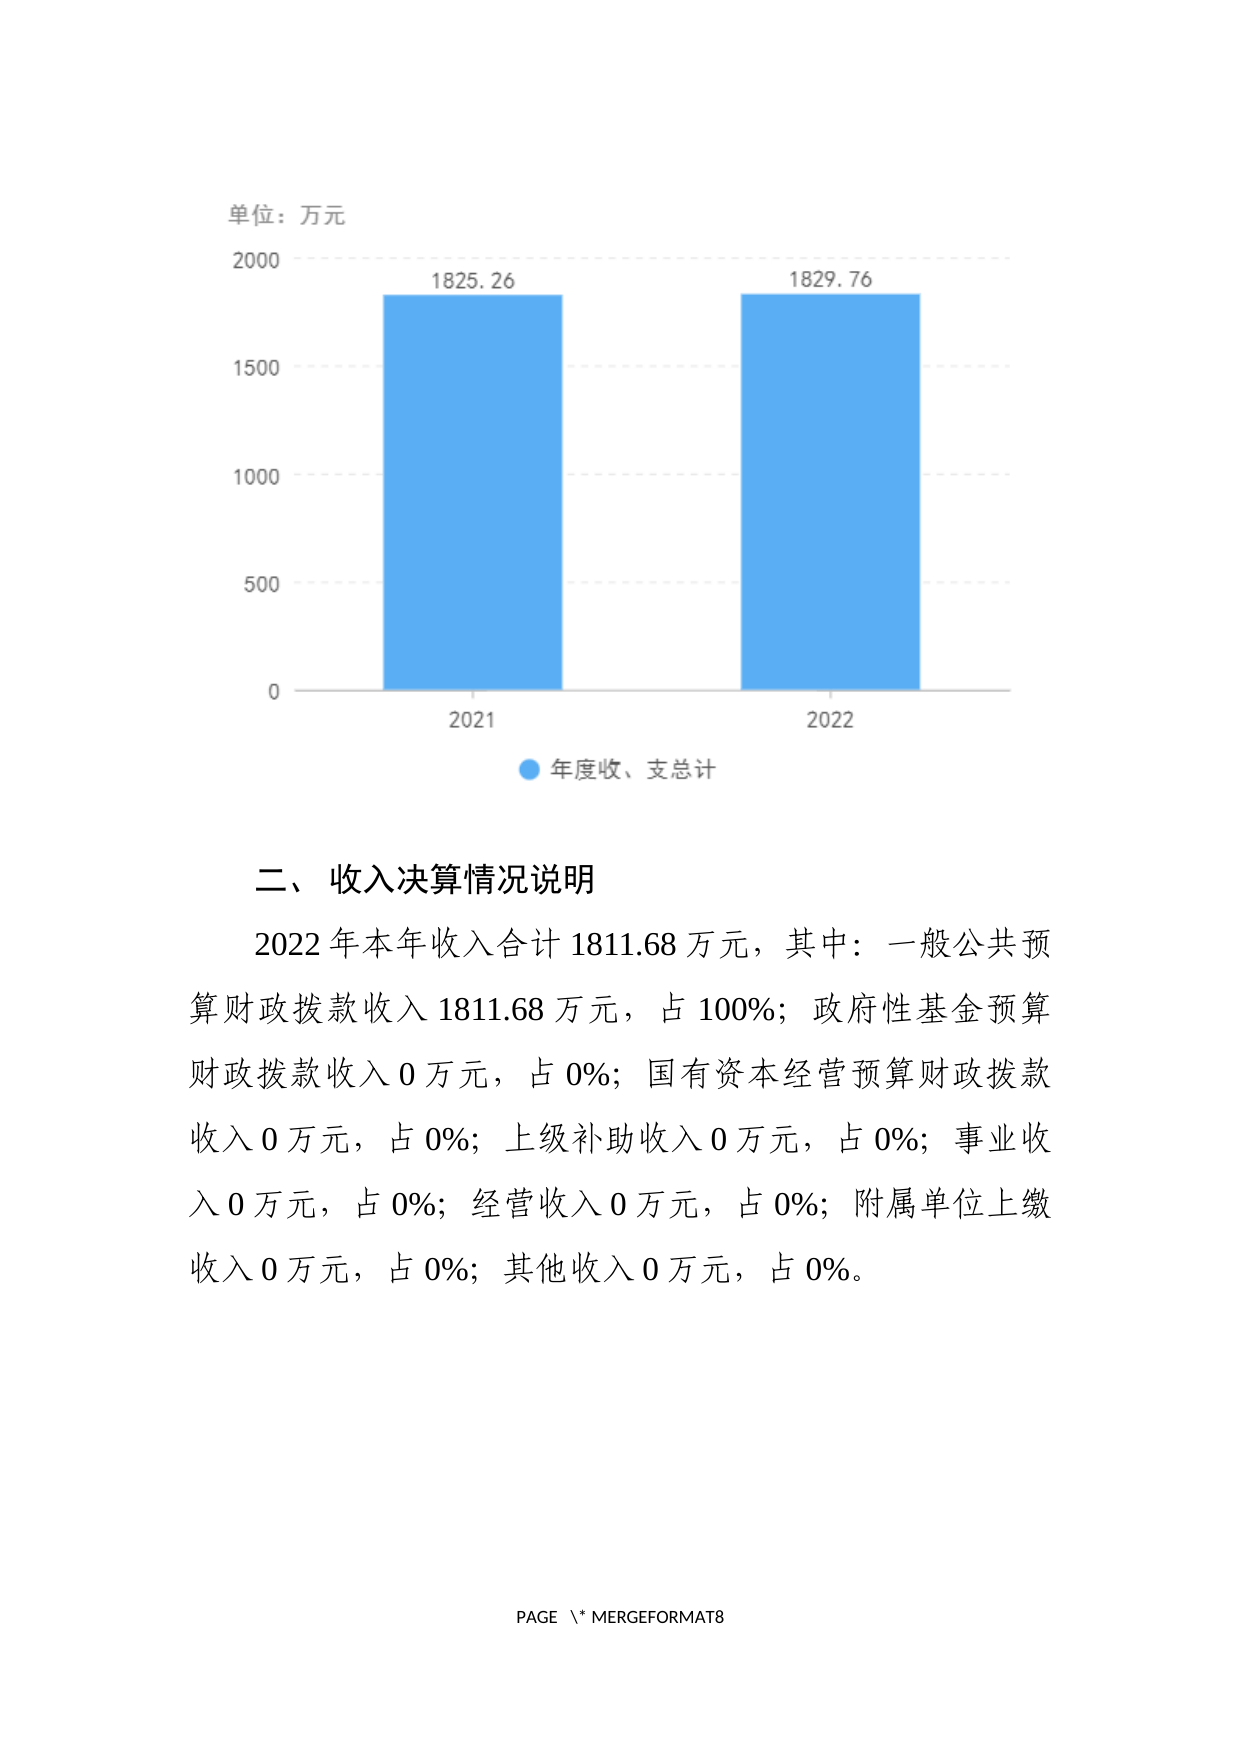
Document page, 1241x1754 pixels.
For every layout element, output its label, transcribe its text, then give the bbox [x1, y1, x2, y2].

list 收入决算情况说明 [254, 844, 1053, 909]
text 2022年本年收入合计1811.68万元，其中：一般公共预算财政拨款收入1811.68万元，占100%；政府性基金预算财政拨款收入0万元，占0%；国有资本经营预算财政拨款收入0万元，占0%；上级补助收入0万元，占0%；事业收入0万元，占0%；经营收入0万元，占0%；附属单位上缴收入0万元，占0%；其他收入0万元，占0%。 [187, 909, 1053, 1299]
picture [187, 162, 1052, 829]
